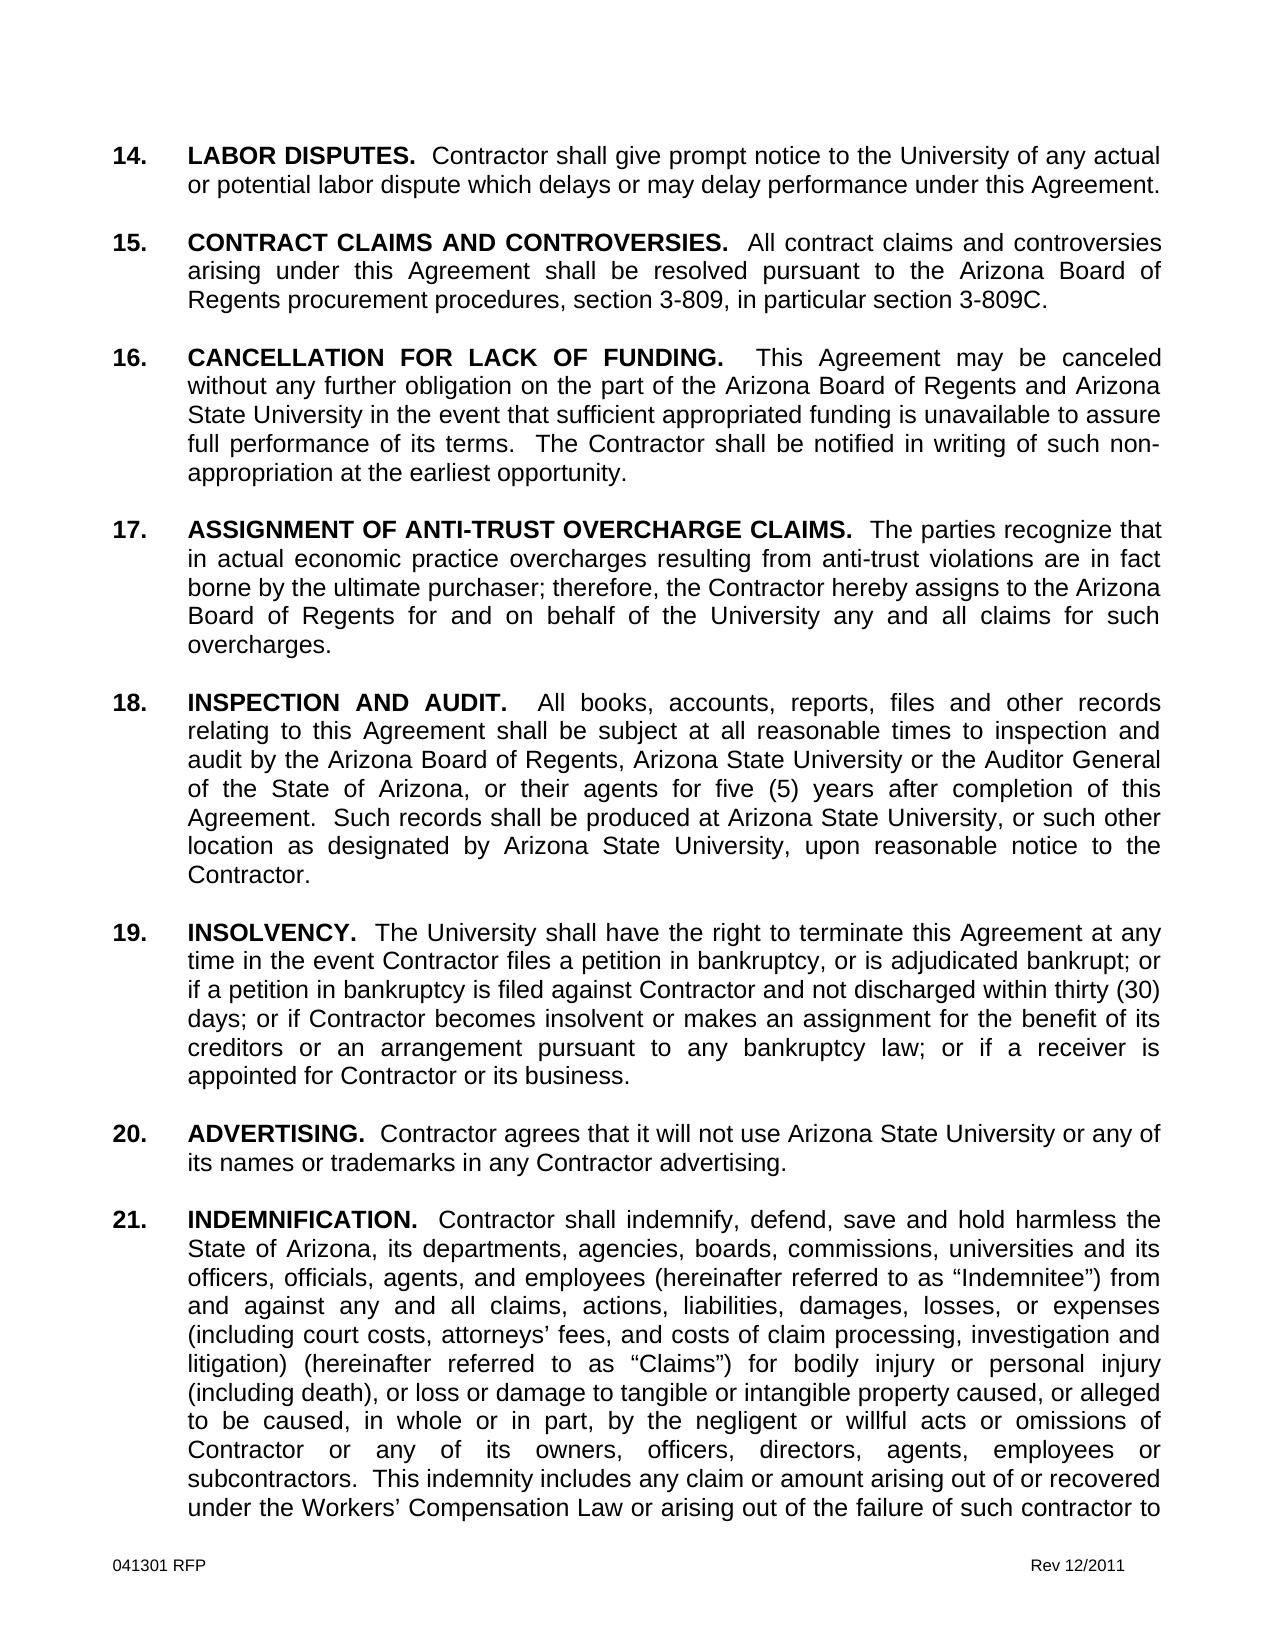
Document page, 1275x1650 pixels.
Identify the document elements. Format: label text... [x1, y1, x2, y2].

list INSPECTION AND AUDIT. All books, accounts, reports, files and other records relating to this Agreement shall be subject at all reasonable times to inspection and audit by the Arizona Board of Regents, Arizona State University or the Auditor General of the State of Arizona, or their agents for five (5) years after completion of this Agreement. Such records shall be produced at Arizona State University, or such other location as designated by Arizona State University, upon reasonable notice to the Contractor. [112, 687, 1162, 889]
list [112, 1205, 1162, 1521]
list INSOLVENCY. The University shall have the right to terminate this Agreement at any time in the event Contractor files a petition in bankruptcy, or is adjudicated bankrupt; or if a petition in bankruptcy is filed against Contractor and not discharged within thirty (30) days; or if Contractor becomes insolvent or makes an assignment for the benefit of its creditors or an arrangement pursuant to any bankruptcy law; or if a receiver is appointed for Contractor or its business. [112, 917, 1162, 1090]
list ASSIGNMENT OF ANTI-TRUST OVERCHARGE CLAIMS. The parties recognize that in actual economic practice overcharges resulting from anti-trust violations are in fact borne by the ultimate purchaser; therefore, the Contractor hereby assigns to the Arizona Board of Regents for and on behalf of the University any and all claims for such overcharges. [112, 515, 1162, 659]
list CONTRACT CLAIMS AND CONTROVERSIES. All contract claims and controversies arising under this Agreement shall be resolved pursuant to the Arizona Board of Regents procurement procedures, section 3-809, in particular section 3-809C. [112, 227, 1162, 314]
list LABOR DISPUTES. Contractor shall give prompt notice to the University of any actual or potential labor dispute which delays or may delay performance under this Agreement. [112, 141, 1162, 199]
list ADVERTISING. Contractor agrees that it will not use Arizona State University or any of its names or trademarks in any Contractor advertising. [112, 1119, 1162, 1176]
list CANCELLATION FOR LACK OF FUNDING. This Agreement may be canceled without any further obligation on the part of the Arizona Board of Regents and Arizona State University in the event that sufficient appropriated funding is unavailable to assure full performance of its terms. The Contractor shall be notified in writing of such non-appropriation at the earliest opportunity. [112, 342, 1162, 486]
